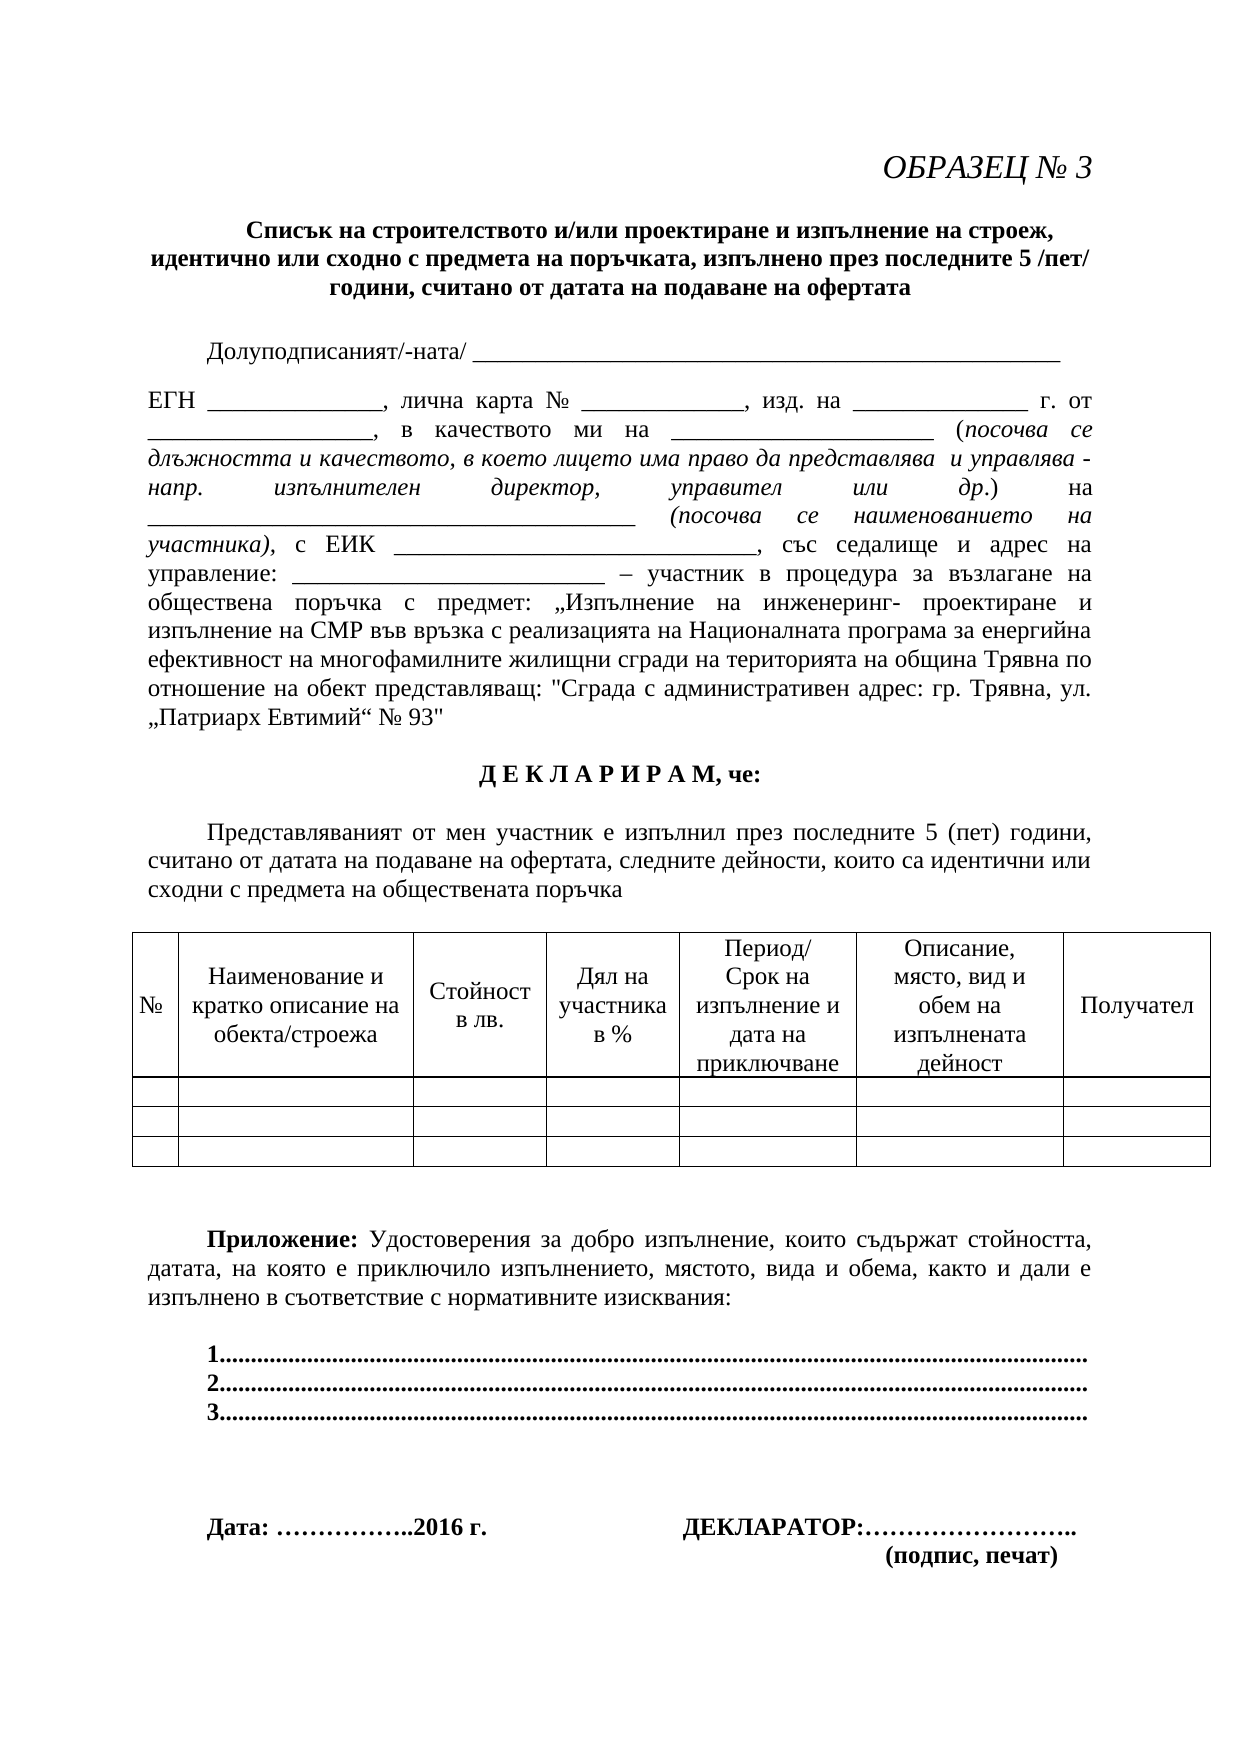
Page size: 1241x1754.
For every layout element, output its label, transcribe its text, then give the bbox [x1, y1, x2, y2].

table_cell [680, 1137, 856, 1166]
table_cell [179, 1078, 413, 1106]
table_cell [414, 1137, 546, 1166]
table_cell [1064, 1078, 1210, 1106]
table_cell [179, 1107, 413, 1136]
text Представляваният от мен участник е изпълнил през последните 5 (пет) години, считано от датата на подаване на офертата, следните дейности, които са идентични или сходни с предмета на обществената поръчка [148, 817, 1093, 903]
table_cell [414, 1078, 546, 1106]
text Списък на строителството и/или проектиране и изпълнение на строеж, идентично или сходно с предмета на поръчката, изпълнено през последните 5 /пет/ години, считано от датата на подаване на офертата [148, 215, 1093, 301]
table_header Стойност в лв. [414, 933, 546, 1076]
table_cell [680, 1078, 856, 1106]
table_cell [179, 1137, 413, 1166]
text (подпис, печат) [148, 1541, 1093, 1569]
text 3........................................................................................................................................... [148, 1397, 1093, 1426]
table_cell [133, 1107, 178, 1136]
table_cell [857, 1107, 1063, 1136]
text 1........................................................................................................................................... [148, 1339, 1093, 1368]
table_cell [547, 1078, 679, 1106]
table_cell [857, 1137, 1063, 1166]
text Д Е К Л А Р И Р А М, че: [148, 759, 1093, 788]
text Дата: ……………..2016 г. ДЕКЛАРАТОР:…………………….. [148, 1512, 1093, 1541]
table_header Описание, място, вид и обем на изпълнената дейност [857, 933, 1063, 1076]
table_cell [680, 1107, 856, 1136]
table_header Период/ Срок на изпълнение и дата на приключване [680, 933, 856, 1076]
table_header Получател [1064, 933, 1210, 1076]
table_cell [1064, 1107, 1210, 1136]
table_cell [133, 1078, 178, 1106]
table_header № [133, 933, 178, 1076]
table_cell [857, 1078, 1063, 1106]
text Долуподписаният/-ната/ _______________________________________________ [148, 336, 1093, 365]
table_cell [547, 1107, 679, 1136]
table_header Дял на участника в % [547, 933, 679, 1076]
table_header Наименование и кратко описание на обекта/строежа [179, 933, 413, 1076]
text ОБРАЗЕЦ № 3 [148, 148, 1093, 186]
table_cell [547, 1137, 679, 1166]
table_cell [1064, 1137, 1210, 1166]
table_cell [414, 1107, 546, 1136]
text Приложение: Удостоверения за добро изпълнение, които съдържат стойността, датата, на която е приключило изпълнението, мястото, вида и обема, както и дали е изпълнено в съответствие с нормативните изисквания: [148, 1224, 1093, 1311]
text 2........................................................................................................................................... [148, 1368, 1093, 1397]
title ЕГН ______________, лична карта № _____________, изд. на ______________ г. от __________________, в качеството ми на _____________________ (посочва се длъжността и качеството, в което лицето има право да представлява и управлява - напр. изпълнителен директор, управител или др.) на _______________________________________ (посочва се наименованието на участника), с ЕИК _____________________________, със седалище и адрес на управление: _________________________ – участник в процедура за възлагане на обществена поръчка с предмет: „Изпълнение на инженеринг- проектиране и изпълнение на СМР във връзка с реализацията на Националната програма за енергийна ефективност на многофамилните жилищни сгради на територията на община Трявна по отношение на обект представляващ: "Сграда с административен адрес: гр. Трявна, ул. „Патриарх Евтимий“ № 93" [148, 385, 1093, 730]
table_cell [133, 1137, 178, 1166]
